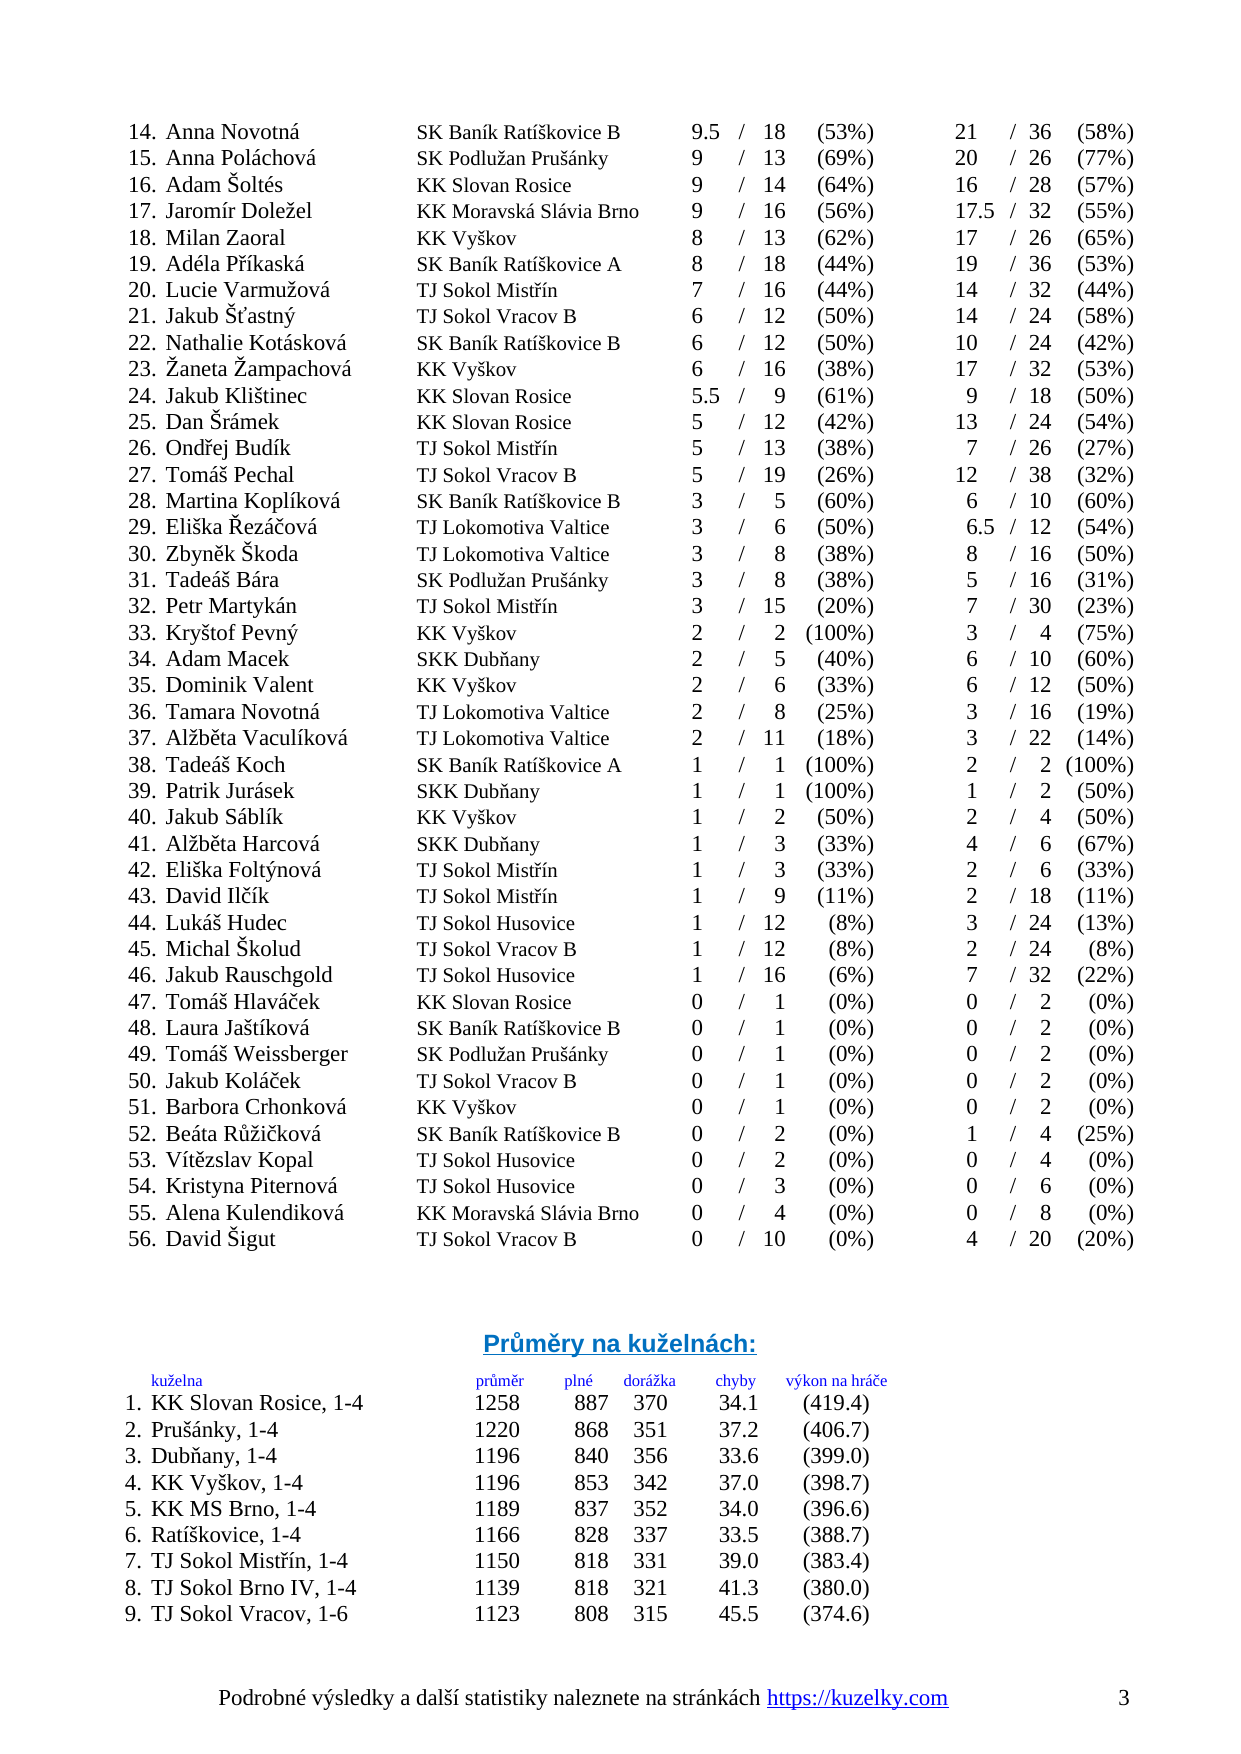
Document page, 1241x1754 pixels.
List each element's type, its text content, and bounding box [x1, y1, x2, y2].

text 3. Dubňany, 1-4 1196 840 356 33.6 (399.0) [106, 1442, 1134, 1468]
text 37. Alžběta Vaculíková TJ Lokomotiva Valtice 2 / 11 (18%) 3 / 22 (14%) [106, 724, 1134, 751]
text 17. Jaromír Doležel KK Moravská Slávia Brno 9 / 16 (56%) 17.5 / 32 (55%) [106, 197, 1134, 223]
text 26. Ondřej Budík TJ Sokol Mistřín 5 / 13 (38%) 7 / 26 (27%) [106, 434, 1134, 461]
text 7. TJ Sokol Mistřín, 1-4 1150 818 331 39.0 (383.4) [106, 1548, 1134, 1574]
text 15. Anna Poláchová SK Podlužan Prušánky 9 / 13 (69%) 20 / 26 (77%) [106, 144, 1134, 171]
text 33. Kryštof Pevný KK Vyškov 2 / 2 (100%) 3 / 4 (75%) [106, 619, 1134, 645]
text 2. Prušánky, 1-4 1220 868 351 37.2 (406.7) [106, 1416, 1134, 1442]
text 22. Nathalie Kotásková SK Baník Ratíškovice B 6 / 12 (50%) 10 / 24 (42%) [106, 329, 1134, 355]
text 6. Ratíškovice, 1-4 1166 828 337 33.5 (388.7) [106, 1521, 1134, 1548]
text 40. Jakub Sáblík KK Vyškov 1 / 2 (50%) 2 / 4 (50%) [106, 803, 1134, 830]
text 19. Adéla Příkaská SK Baník Ratíškovice A 8 / 18 (44%) 19 / 36 (53%) [106, 250, 1134, 276]
text Průměry na kuželnách: [94, 1329, 1145, 1358]
text 51. Barbora Crhonková KK Vyškov 0 / 1 (0%) 0 / 2 (0%) [106, 1093, 1134, 1119]
text 52. Beáta Růžičková SK Baník Ratíškovice B 0 / 2 (0%) 1 / 4 (25%) [106, 1119, 1134, 1146]
text 44. Lukáš Hudec TJ Sokol Husovice 1 / 12 (8%) 3 / 24 (13%) [106, 909, 1134, 935]
text 46. Jakub Rauschgold TJ Sokol Husovice 1 / 16 (6%) 7 / 32 (22%) [106, 961, 1134, 988]
text 23. Žaneta Žampachová KK Vyškov 6 / 16 (38%) 17 / 32 (53%) [106, 355, 1134, 382]
text 8. TJ Sokol Brno IV, 1-4 1139 818 321 41.3 (380.0) [106, 1574, 1134, 1600]
text 1. KK Slovan Rosice, 1-4 1258 887 370 34.1 (419.4) [106, 1389, 1134, 1416]
text 5. KK MS Brno, 1-4 1189 837 352 34.0 (396.6) [106, 1495, 1134, 1521]
text 30. Zbyněk Škoda TJ Lokomotiva Valtice 3 / 8 (38%) 8 / 16 (50%) [106, 540, 1134, 566]
text 38. Tadeáš Koch SK Baník Ratíškovice A 1 / 1 (100%) 2 / 2 (100%) [106, 751, 1134, 777]
text 16. Adam Šoltés KK Slovan Rosice 9 / 14 (64%) 16 / 28 (57%) [106, 171, 1134, 197]
text 35. Dominik Valent KK Vyškov 2 / 6 (33%) 6 / 12 (50%) [106, 672, 1134, 698]
text 47. Tomáš Hlaváček KK Slovan Rosice 0 / 1 (0%) 0 / 2 (0%) [106, 988, 1134, 1014]
text 43. David Ilčík TJ Sokol Mistřín 1 / 9 (11%) 2 / 18 (11%) [106, 882, 1134, 909]
text 45. Michal Školud TJ Sokol Vracov B 1 / 12 (8%) 2 / 24 (8%) [106, 935, 1134, 961]
text 41. Alžběta Harcová SKK Dubňany 1 / 3 (33%) 4 / 6 (67%) [106, 830, 1134, 856]
text 24. Jakub Klištinec KK Slovan Rosice 5.5 / 9 (61%) 9 / 18 (50%) [106, 382, 1134, 408]
text 53. Vítězslav Kopal TJ Sokol Husovice 0 / 2 (0%) 0 / 4 (0%) [106, 1146, 1134, 1172]
text 21. Jakub Šťastný TJ Sokol Vracov B 6 / 12 (50%) 14 / 24 (58%) [106, 303, 1134, 329]
text 36. Tamara Novotná TJ Lokomotiva Valtice 2 / 8 (25%) 3 / 16 (19%) [106, 698, 1134, 724]
text 28. Martina Koplíková SK Baník Ratíškovice B 3 / 5 (60%) 6 / 10 (60%) [106, 487, 1134, 513]
text 20. Lucie Varmužová TJ Sokol Mistřín 7 / 16 (44%) 14 / 32 (44%) [106, 276, 1134, 303]
text 31. Tadeáš Bára SK Podlužan Prušánky 3 / 8 (38%) 5 / 16 (31%) [106, 566, 1134, 592]
text 27. Tomáš Pechal TJ Sokol Vracov B 5 / 19 (26%) 12 / 38 (32%) [106, 461, 1134, 487]
text 54. Kristyna Piternová TJ Sokol Husovice 0 / 3 (0%) 0 / 6 (0%) [106, 1172, 1134, 1199]
text 42. Eliška Foltýnová TJ Sokol Mistřín 1 / 3 (33%) 2 / 6 (33%) [106, 856, 1134, 882]
text 55. Alena Kulendiková KK Moravská Slávia Brno 0 / 4 (0%) 0 / 8 (0%) [106, 1199, 1134, 1225]
text 48. Laura Jaštíková SK Baník Ratíškovice B 0 / 1 (0%) 0 / 2 (0%) [106, 1014, 1134, 1041]
text 50. Jakub Koláček TJ Sokol Vracov B 0 / 1 (0%) 0 / 2 (0%) [106, 1067, 1134, 1093]
text 29. Eliška Řezáčová TJ Lokomotiva Valtice 3 / 6 (50%) 6.5 / 12 (54%) [106, 513, 1134, 540]
text 34. Adam Macek SKK Dubňany 2 / 5 (40%) 6 / 10 (60%) [106, 645, 1134, 672]
text 32. Petr Martykán TJ Sokol Mistřín 3 / 15 (20%) 7 / 30 (23%) [106, 592, 1134, 619]
text 14. Anna Novotná SK Baník Ratíškovice B 9.5 / 18 (53%) 21 / 36 (58%) [106, 118, 1134, 144]
text 18. Milan Zaoral KK Vyškov 8 / 13 (62%) 17 / 26 (65%) [106, 223, 1134, 250]
text 4. KK Vyškov, 1-4 1196 853 342 37.0 (398.7) [106, 1468, 1134, 1495]
text 9. TJ Sokol Vracov, 1-6 1123 808 315 45.5 (374.6) [106, 1600, 1134, 1627]
text kuželna průměr plné dorážka chyby výkon na hráče [106, 1370, 1134, 1389]
text 25. Dan Šrámek KK Slovan Rosice 5 / 12 (42%) 13 / 24 (54%) [106, 408, 1134, 434]
text 56. David Šigut TJ Sokol Vracov B 0 / 10 (0%) 4 / 20 (20%) [106, 1225, 1134, 1251]
text 49. Tomáš Weissberger SK Podlužan Prušánky 0 / 1 (0%) 0 / 2 (0%) [106, 1041, 1134, 1067]
text 39. Patrik Jurásek SKK Dubňany 1 / 1 (100%) 1 / 2 (50%) [106, 777, 1134, 803]
